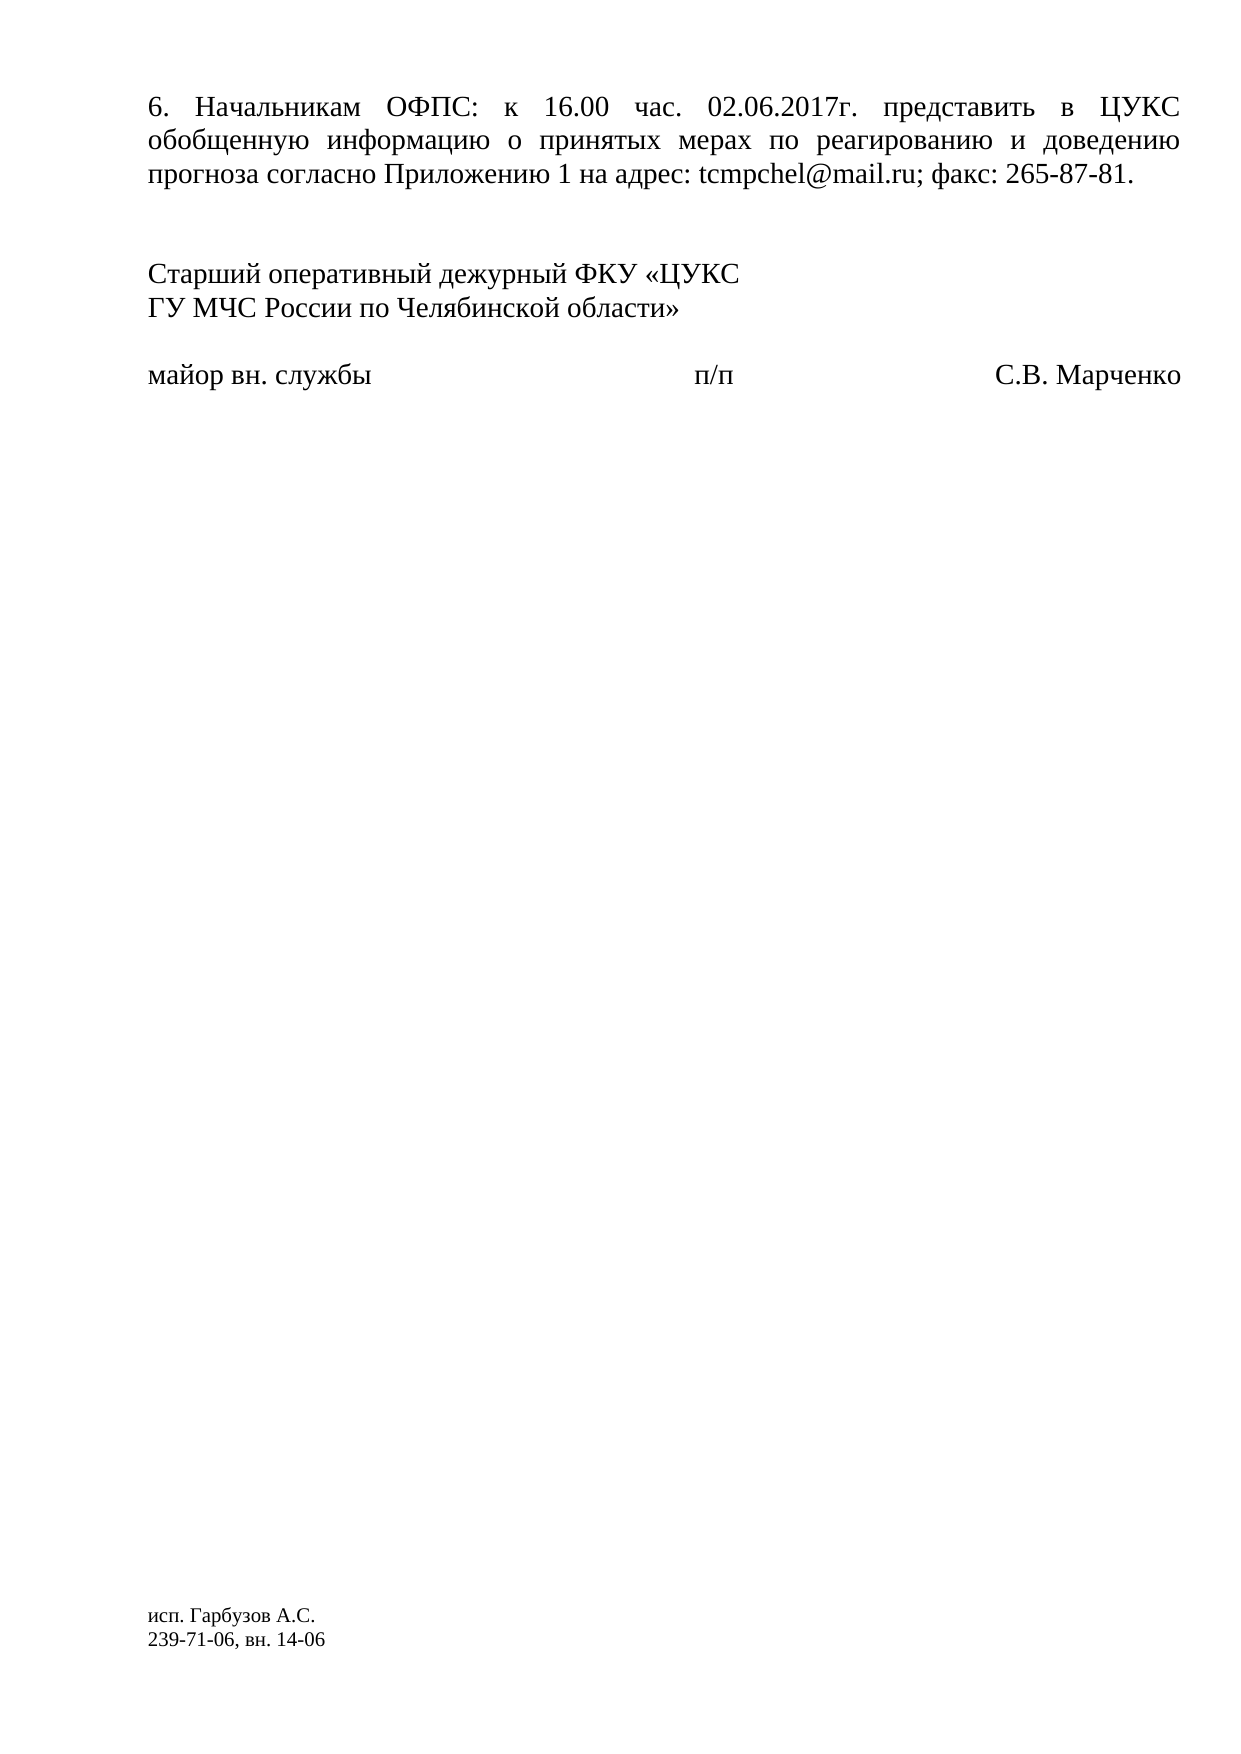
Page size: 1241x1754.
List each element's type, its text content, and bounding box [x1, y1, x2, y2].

text исп. Гарбузов А.С. [148, 1603, 1181, 1627]
text майор вн. службы п/п С.В. Марченко [148, 357, 1181, 391]
text ГУ МЧС России по Челябинской области» [148, 290, 1181, 323]
text 6. Начальникам ОФПС: к 16.00 час. 02.06.2017г. представить в ЦУКС обобщенную информацию о принятых мерах по реагированию и доведению прогноза согласно Приложению 1 на адрес: tcmpchel@mail.ru; факс: 265-87-81. [148, 89, 1181, 189]
text Старший оперативный дежурный ФКУ «ЦУКС [148, 256, 1181, 290]
text 239-71-06, вн. 14-06 [148, 1627, 1181, 1651]
